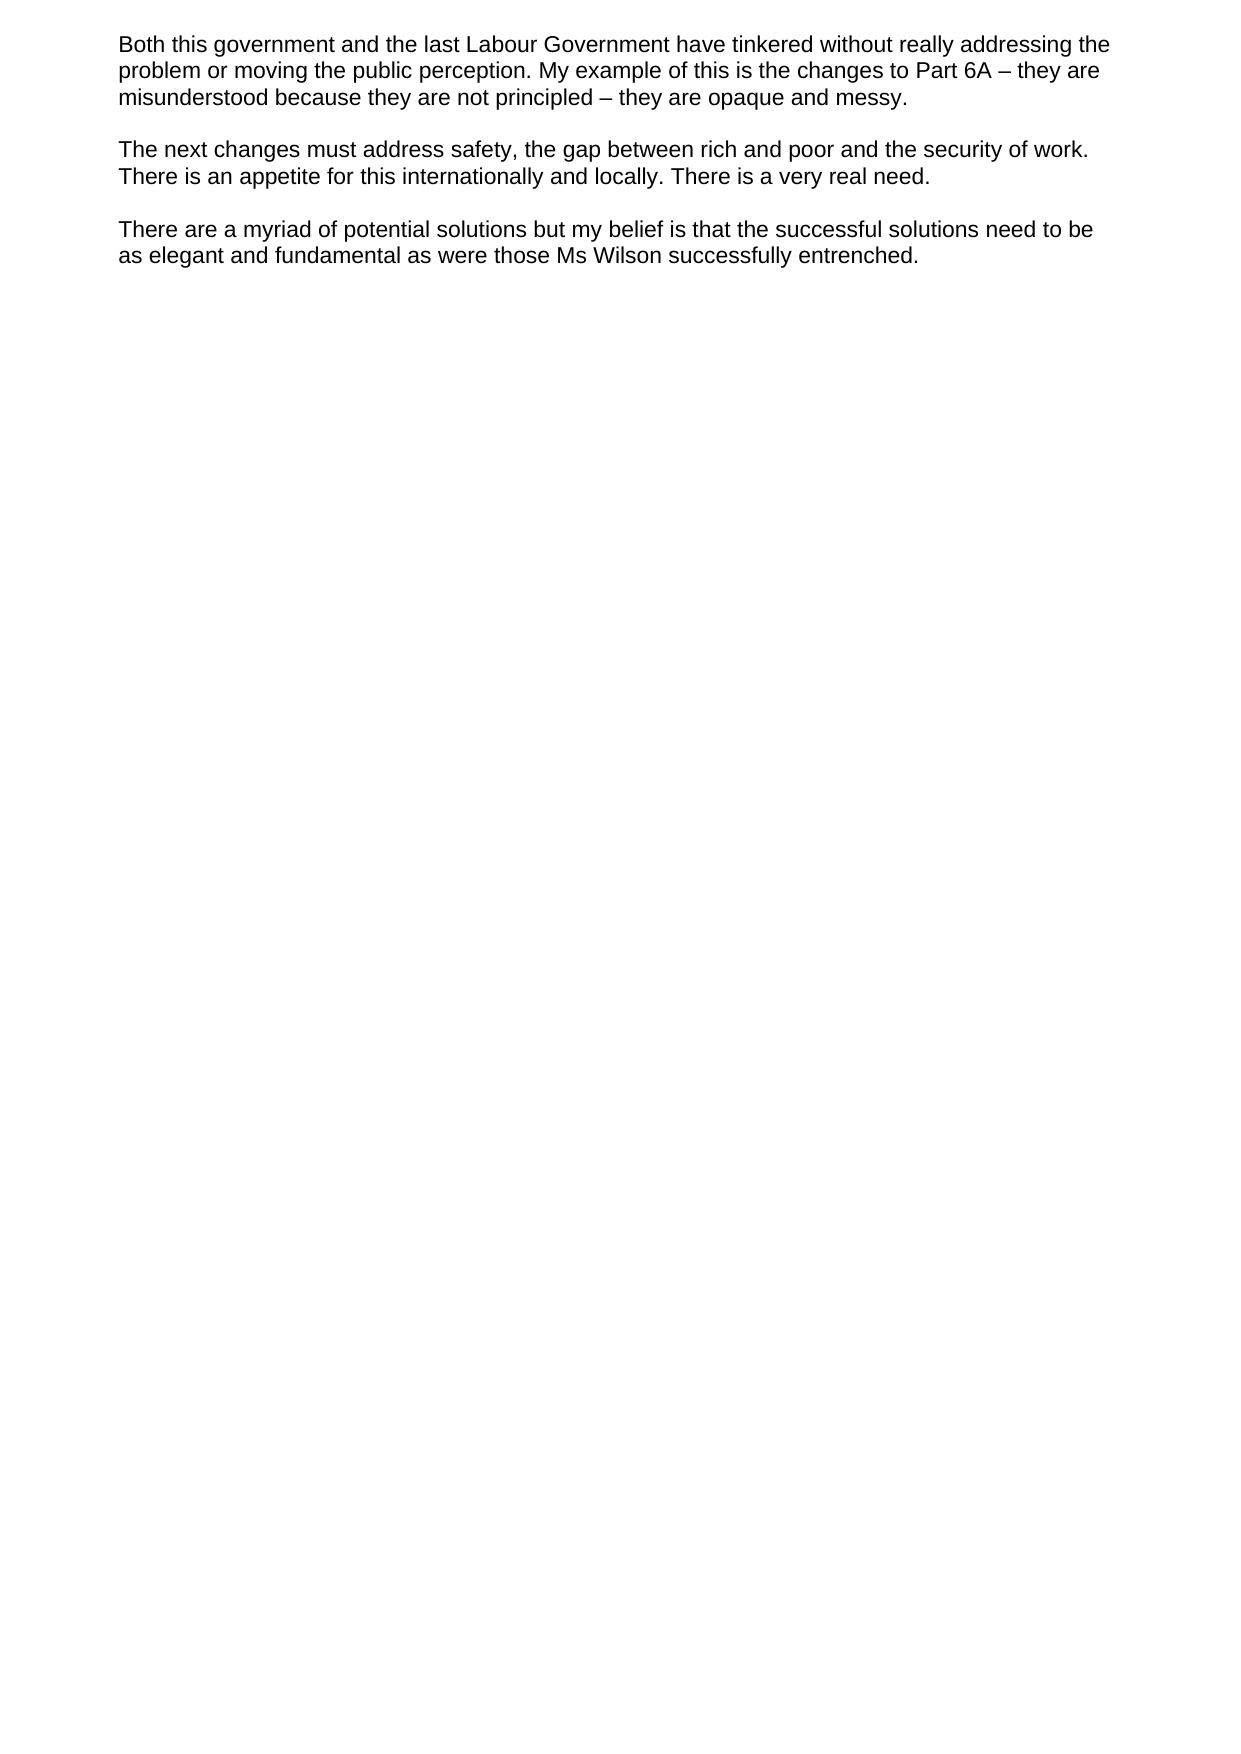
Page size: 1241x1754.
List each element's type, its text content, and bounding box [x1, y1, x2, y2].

text Both this government and the last Labour Government have tinkered without really addressing the problem or moving the public perception. My example of this is the changes to Part 6A – they are misunderstood because they are not principled – they are opaque and messy. [118, 31, 1122, 110]
text There are a myriad of potential solutions but my belief is that the successful solutions need to be as elegant and fundamental as were those Ms Wilson successfully entrenched. [118, 216, 1122, 268]
text The next changes must address safety, the gap between rich and poor and the security of work. There is an appetite for this internationally and locally. There is a very real need. [118, 136, 1122, 189]
